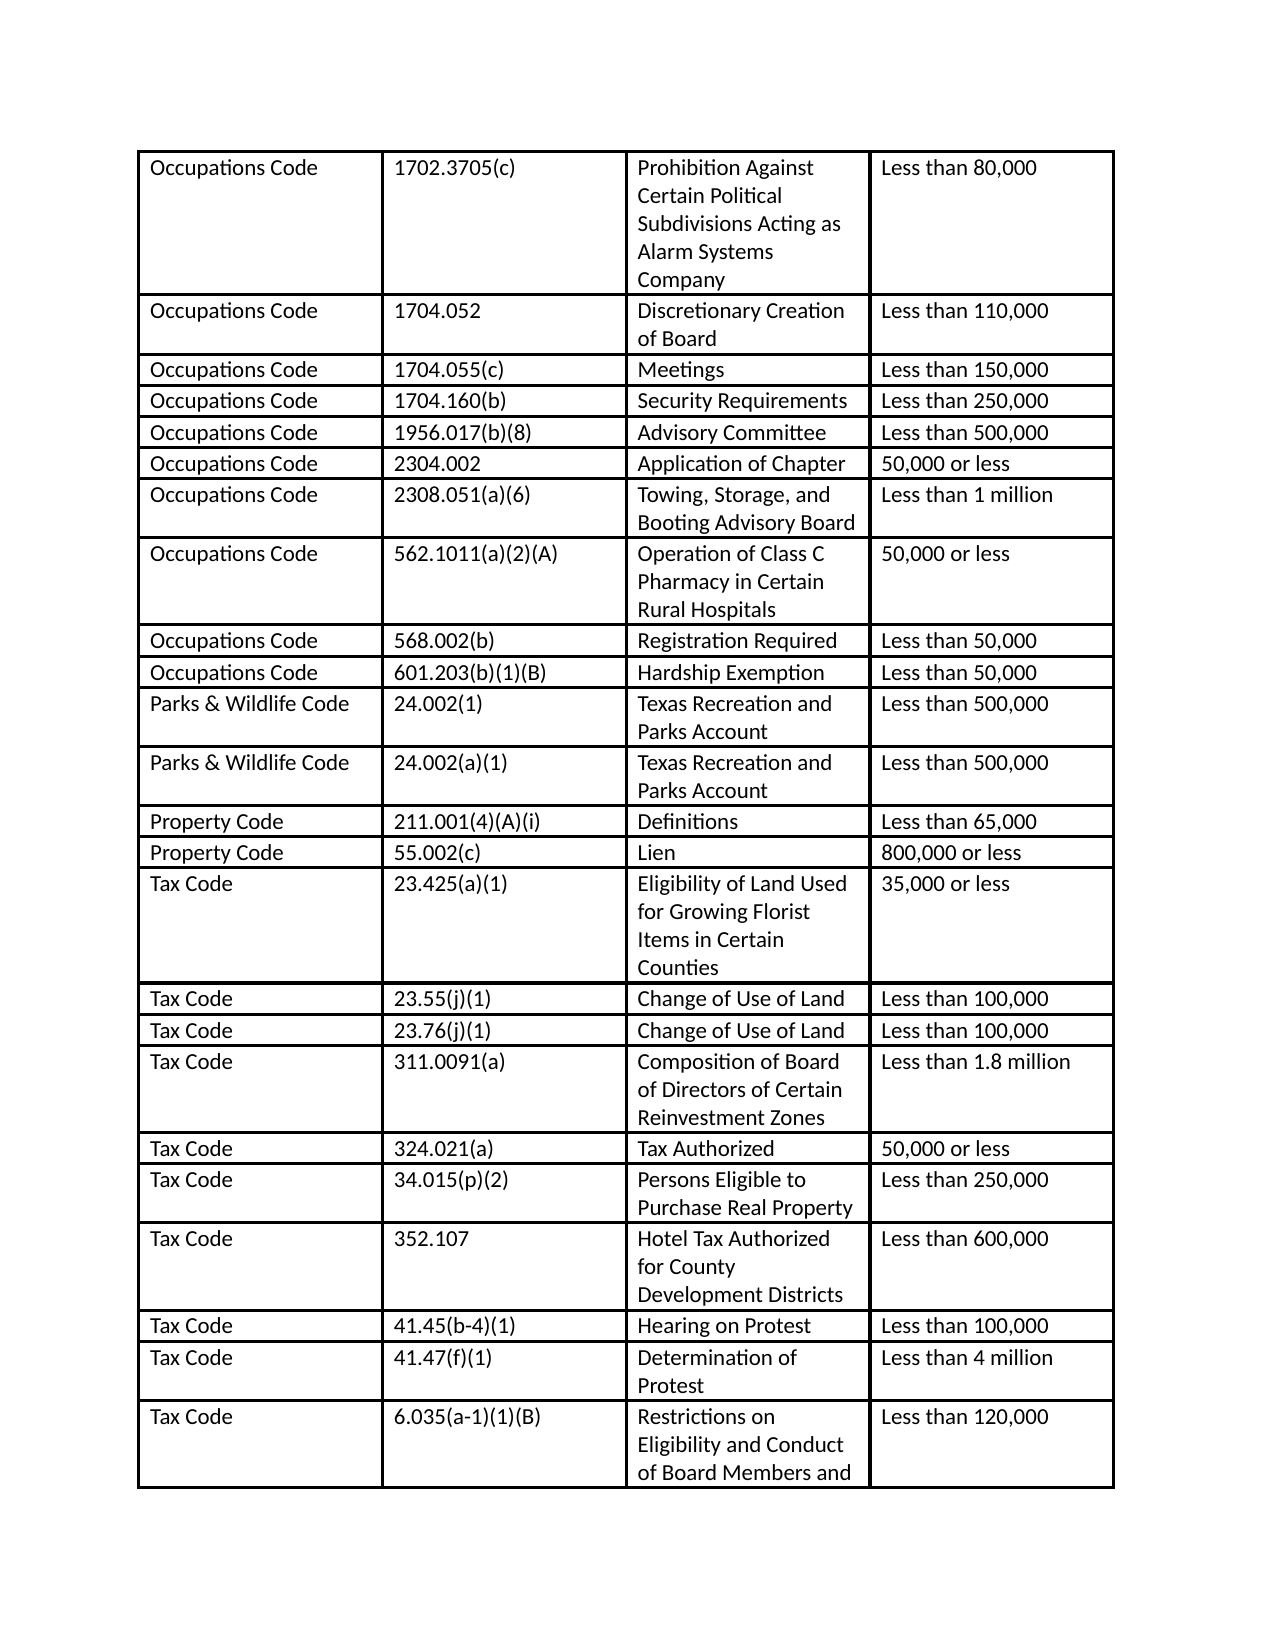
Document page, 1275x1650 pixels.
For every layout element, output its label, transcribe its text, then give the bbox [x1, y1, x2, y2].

table_cell 23.425(a)(1) [384, 869, 625, 981]
table_cell Prohibition Against Certain Political Subdivisions Acting as Alarm Systems Company [628, 153, 868, 293]
table_cell 2304.002 [384, 449, 625, 477]
table_cell Application of Chapter [628, 449, 868, 477]
table_cell Tax Code [140, 1312, 381, 1339]
table_cell 50,000 or less [872, 539, 1112, 623]
table_cell Advisory Committee [628, 418, 868, 446]
table_cell 601.203(b)(1)(B) [384, 658, 625, 686]
table_cell Composition of Board of Directors of Certain Reinvestment Zones [628, 1047, 868, 1131]
table_cell Less than 80,000 [872, 153, 1112, 293]
table_cell Lien [628, 838, 868, 866]
table_cell Less than 500,000 [872, 689, 1112, 745]
table_cell 562.1011(a)(2)(A) [384, 539, 625, 623]
table_cell Tax Code [140, 1402, 381, 1486]
table_cell Tax Code [140, 1343, 381, 1399]
table_cell Less than 50,000 [872, 626, 1112, 654]
table_cell Less than 100,000 [872, 1312, 1112, 1339]
table_cell Less than 100,000 [872, 1016, 1112, 1044]
table_cell Less than 120,000 [872, 1402, 1112, 1486]
table_cell Hearing on Protest [628, 1312, 868, 1339]
table_cell Registration Required [628, 626, 868, 654]
table_cell Persons Eligible to Purchase Real Property [628, 1165, 868, 1221]
table_cell Texas Recreation and Parks Account [628, 689, 868, 745]
table_cell Less than 500,000 [872, 418, 1112, 446]
table_cell Less than 150,000 [872, 356, 1112, 383]
table_cell 50,000 or less [872, 1134, 1112, 1162]
table_cell Change of Use of Land [628, 1016, 868, 1044]
table_cell 23.55(j)(1) [384, 985, 625, 1013]
table_cell Change of Use of Land [628, 985, 868, 1013]
table_cell 324.021(a) [384, 1134, 625, 1162]
table_cell Less than 65,000 [872, 807, 1112, 835]
table_cell Tax Code [140, 869, 381, 981]
table_cell 800,000 or less [872, 838, 1112, 866]
table_cell Less than 100,000 [872, 985, 1112, 1013]
table_cell Occupations Code [140, 153, 381, 293]
table_cell Less than 250,000 [872, 387, 1112, 415]
table_cell 211.001(4)(A)(i) [384, 807, 625, 835]
table_cell Less than 500,000 [872, 748, 1112, 804]
table_cell Occupations Code [140, 449, 381, 477]
table_cell Less than 1.8 million [872, 1047, 1112, 1131]
table_cell 41.47(f)(1) [384, 1343, 625, 1399]
table_cell Parks & Wildlife Code [140, 748, 381, 804]
table_cell Tax Code [140, 1047, 381, 1131]
table_cell Occupations Code [140, 356, 381, 383]
table_cell Operation of Class C Pharmacy in Certain Rural Hospitals [628, 539, 868, 623]
table_cell Occupations Code [140, 626, 381, 654]
table_cell 55.002(c) [384, 838, 625, 866]
table_cell Tax Code [140, 1224, 381, 1308]
table_cell Occupations Code [140, 387, 381, 415]
table_cell Hardship Exemption [628, 658, 868, 686]
table_cell Less than 1 million [872, 480, 1112, 536]
table_cell Tax Code [140, 985, 381, 1013]
table_cell 2308.051(a)(6) [384, 480, 625, 536]
table_cell Security Requirements [628, 387, 868, 415]
table_cell Less than 50,000 [872, 658, 1112, 686]
table_cell Towing, Storage, and Booting Advisory Board [628, 480, 868, 536]
table_cell 1704.160(b) [384, 387, 625, 415]
table_cell 50,000 or less [872, 449, 1112, 477]
table_cell Eligibility of Land Used for Growing Florist Items in Certain Counties [628, 869, 868, 981]
table_cell Texas Recreation and Parks Account [628, 748, 868, 804]
table_cell Hotel Tax Authorized for County Development Districts [628, 1224, 868, 1308]
table_cell Tax Code [140, 1016, 381, 1044]
table_cell Meetings [628, 356, 868, 383]
table_cell 23.76(j)(1) [384, 1016, 625, 1044]
table_cell Less than 4 million [872, 1343, 1112, 1399]
table_cell 1704.055(c) [384, 356, 625, 383]
table_cell Occupations Code [140, 480, 381, 536]
table_cell Tax Authorized [628, 1134, 868, 1162]
table_cell 352.107 [384, 1224, 625, 1308]
table_cell 1956.017(b)(8) [384, 418, 625, 446]
table_cell Discretionary Creation of Board [628, 296, 868, 352]
table_cell Definitions [628, 807, 868, 835]
table_cell Less than 110,000 [872, 296, 1112, 352]
table_cell Occupations Code [140, 658, 381, 686]
table_cell 311.0091(a) [384, 1047, 625, 1131]
table_cell 1702.3705(c) [384, 153, 625, 293]
table_cell 41.45(b-4)(1) [384, 1312, 625, 1339]
table_cell 35,000 or less [872, 869, 1112, 981]
table_cell Less than 600,000 [872, 1224, 1112, 1308]
table_cell Less than 250,000 [872, 1165, 1112, 1221]
table_cell Property Code [140, 838, 381, 866]
table_cell Occupations Code [140, 296, 381, 352]
table_cell Tax Code [140, 1134, 381, 1162]
table_cell Determination of Protest [628, 1343, 868, 1399]
table_cell Parks & Wildlife Code [140, 689, 381, 745]
table_cell 1704.052 [384, 296, 625, 352]
table_cell Occupations Code [140, 539, 381, 623]
table_cell Occupations Code [140, 418, 381, 446]
table_cell 34.015(p)(2) [384, 1165, 625, 1221]
table_cell 568.002(b) [384, 626, 625, 654]
table_cell Property Code [140, 807, 381, 835]
table_cell Tax Code [140, 1165, 381, 1221]
table_cell 24.002(1) [384, 689, 625, 745]
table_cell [628, 1402, 868, 1486]
table_cell 6.035(a-1)(1)(B) [384, 1402, 625, 1486]
table_cell 24.002(a)(1) [384, 748, 625, 804]
